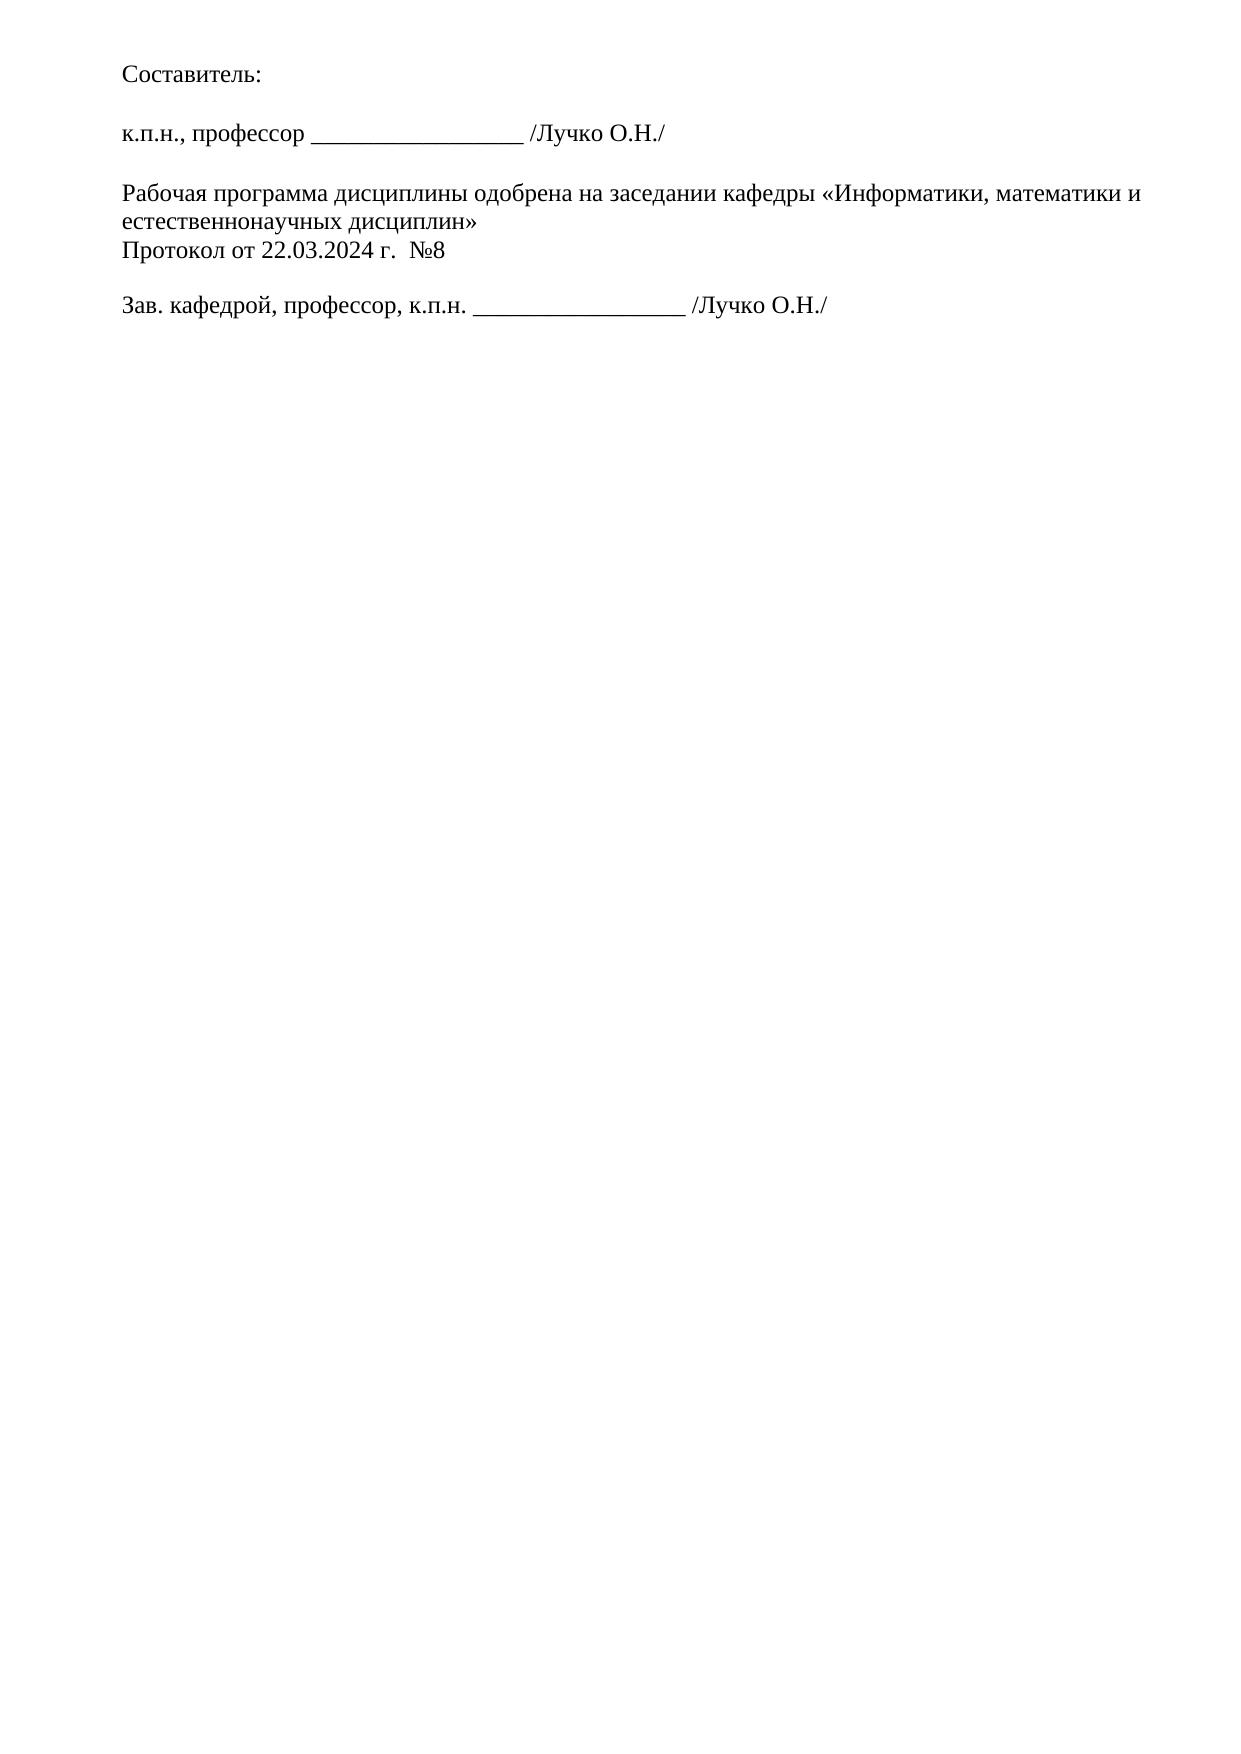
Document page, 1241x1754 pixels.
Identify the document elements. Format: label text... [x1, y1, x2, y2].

table_cell Зав. кафедрой, профессор, к.п.н. _________________ /Лучко О.Н./ [118, 291, 1188, 319]
table_header Составитель: к.п.н., профессор _________________ /Лучко О.Н./ Рабочая программа дисциплины одобрена на заседании кафедры «Информатики, математики и естественнонаучных дисциплин» Протокол от 22.03.2024 г. №8 [118, 59, 1188, 291]
